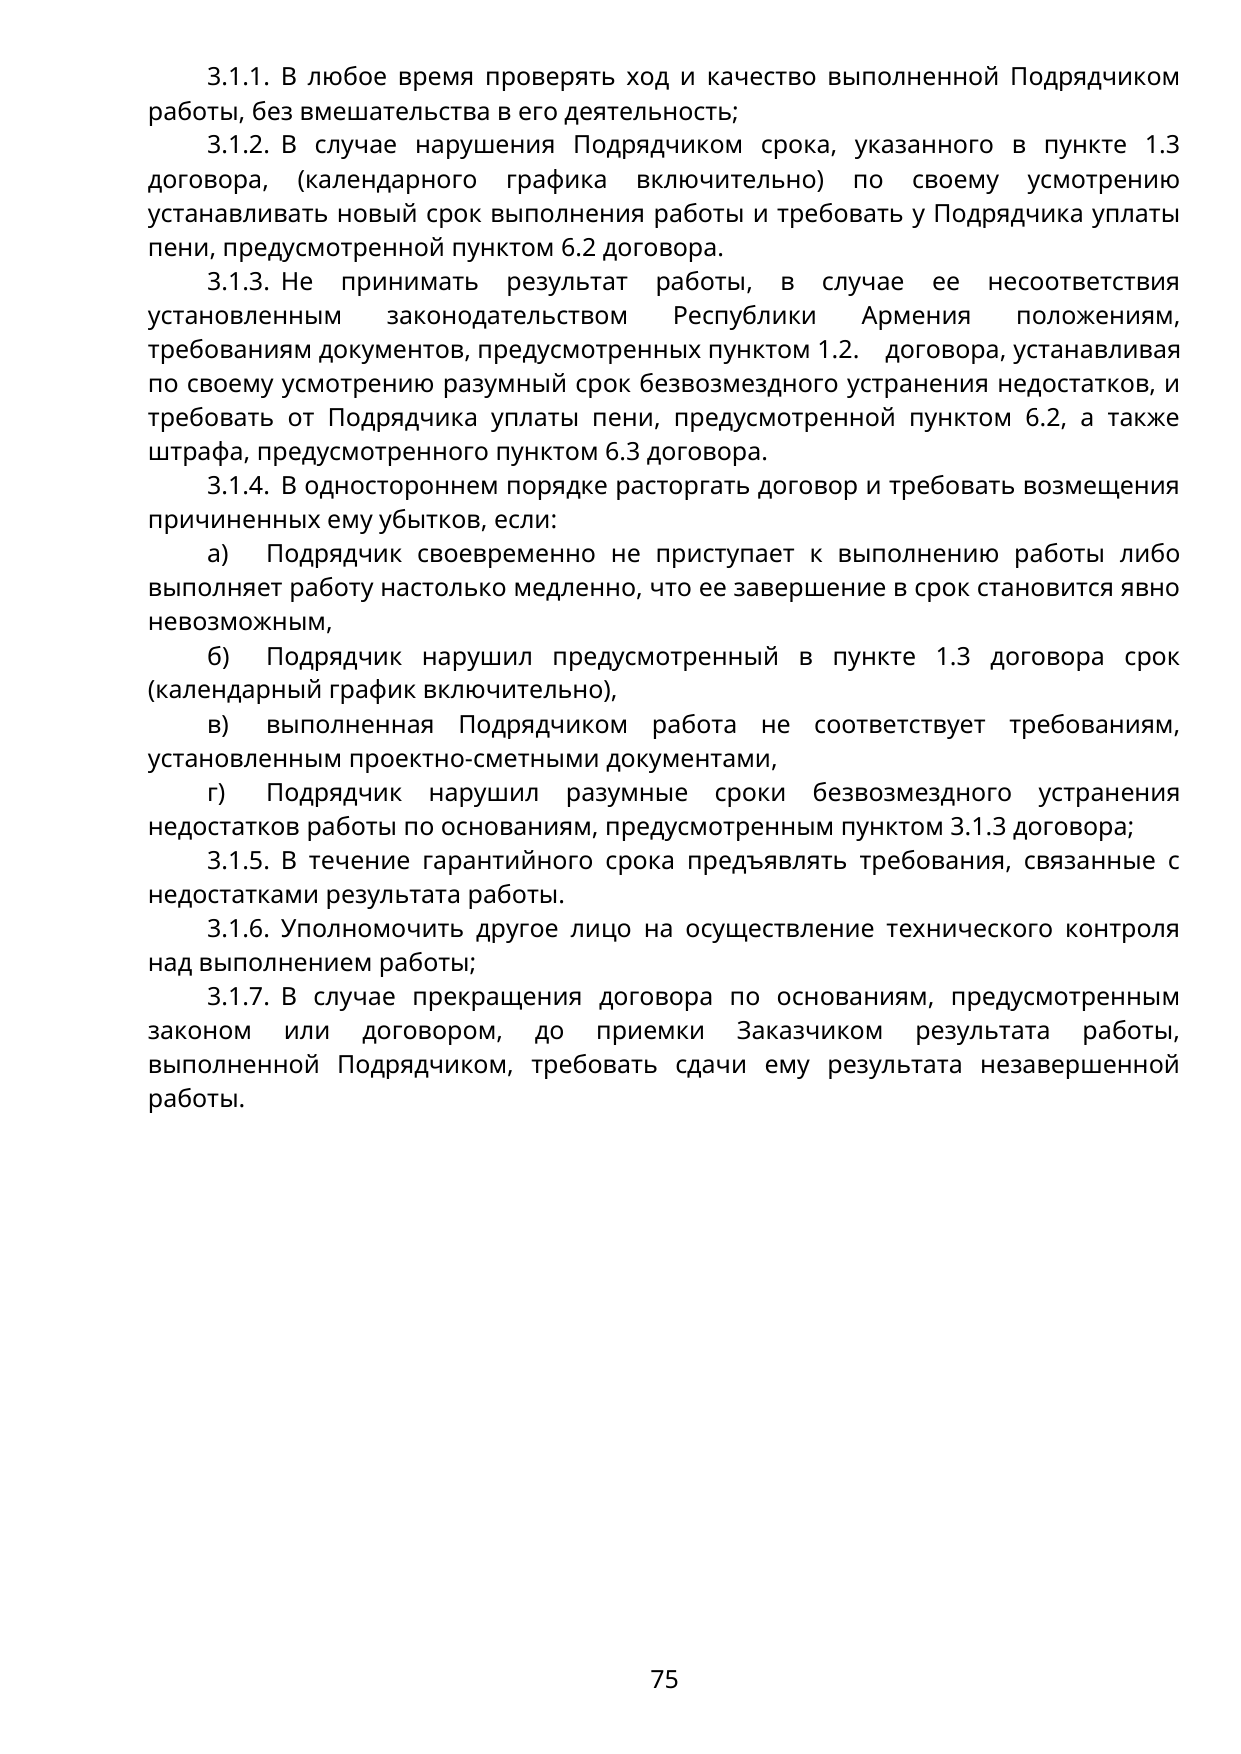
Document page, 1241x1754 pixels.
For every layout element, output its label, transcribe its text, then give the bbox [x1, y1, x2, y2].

text 3.1.1. В любое время проверять ход и качество выполненной Подрядчиком работы, без вмешательства в его деятельность; [148, 59, 1181, 127]
text а) Подрядчик своевременно не приступает к выполнению работы либо выполняет работу настолько медленно, что ее завершение в срок становится явно невозможным, [148, 536, 1181, 638]
text в) выполненная Подрядчиком работа не соответствует требованиям, установленным проектно-сметными документами, [148, 706, 1181, 774]
text 3.1.6. Уполномочить другое лицо на осуществление технического контроля над выполнением работы; [148, 911, 1181, 979]
text 3.1.3. Не принимать результат работы, в случае ее несоответствия установленным законодательством Республики Армения положениям, требованиям документов, предусмотренных пунктом 1.2. договора, устанавливая по своему усмотрению разумный срок безвозмездного устранения недостатков, и требовать от Подрядчика уплаты пени, предусмотренной пунктом 6.2, а также штрафа, предусмотренного пунктом 6.3 договора. [148, 263, 1181, 468]
text 3.1.2. В случае нарушения Подрядчиком срока, указанного в пункте 1.3 договора, (календарного графика включительно) по своему усмотрению устанавливать новый срок выполнения работы и требовать у Подрядчика уплаты пени, предусмотренной пунктом 6.2 договора. [148, 127, 1181, 263]
text б) Подрядчик нарушил предусмотренный в пункте 1.3 договора срок (календарный график включительно), [148, 638, 1181, 706]
text 3.1.7. В случае прекращения договора по основаниям, предусмотренным законом или договором, до приемки Заказчиком результата работы, выполненной Подрядчиком, требовать сдачи ему результата незавершенной работы. [148, 979, 1181, 1115]
text 3.1.5. В течение гарантийного срока предъявлять требования, связанные с недостатками результата работы. [148, 842, 1181, 911]
text 3.1.4. В одностороннем порядке расторгать договор и требовать возмещения причиненных ему убытков, если: [148, 468, 1181, 536]
text г) Подрядчик нарушил разумные сроки безвозмездного устранения недостатков работы по основаниям, предусмотренным пунктом 3.1.3 договора; [148, 774, 1181, 842]
